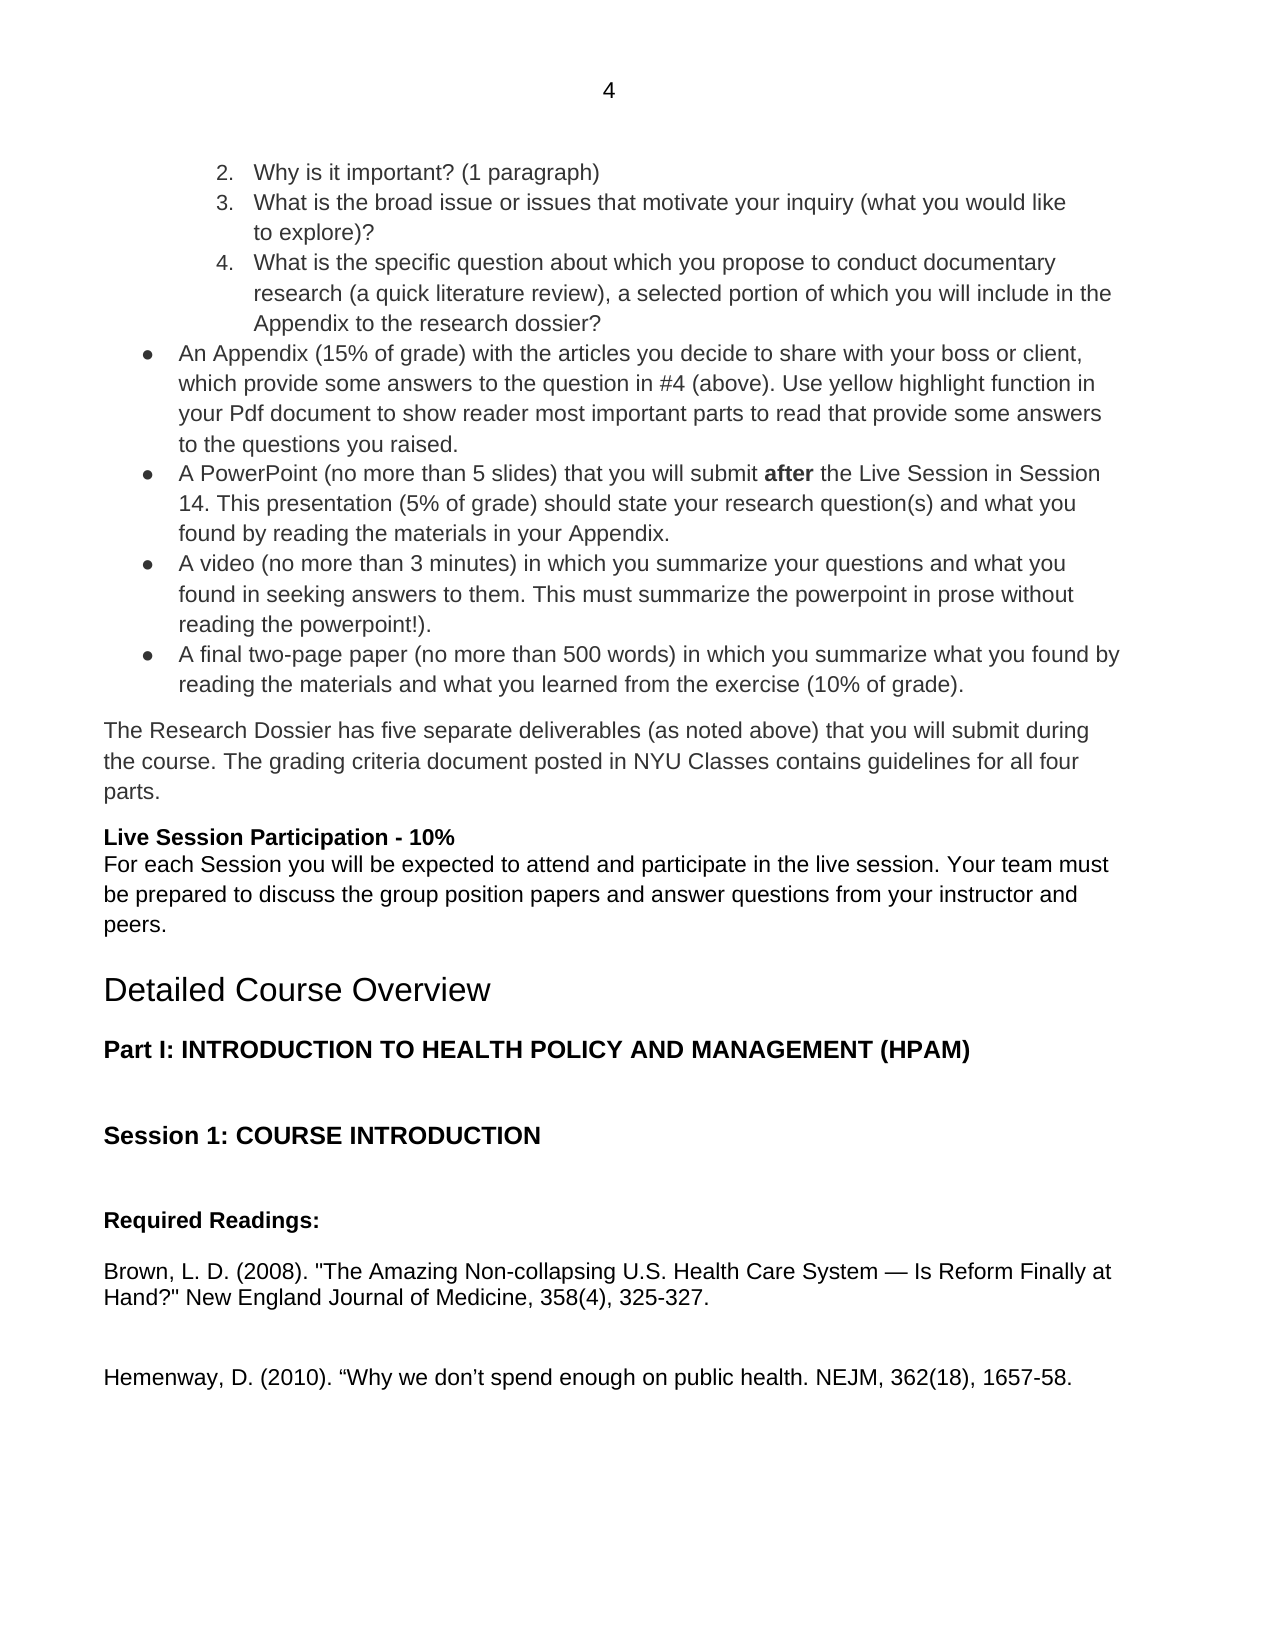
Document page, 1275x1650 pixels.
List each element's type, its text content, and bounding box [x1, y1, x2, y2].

list A video (no more than 3 minutes) in which you summarize your questions and what you found in seeking answers to them. This must summarize the powerpoint in prose without reading the powerpoint!). [141, 550, 1074, 637]
list Why is it important? (1 paragraph) [216, 159, 1258, 185]
list An Appendix (15% of grade) with the articles you decide to share with your boss or client, which provide some answers to the question in #4 (above). Use yellow highlight function in your Pdf document to show reader most important parts to read that provide some answers to the questions you raised. [141, 340, 1102, 457]
text The Research Dossier has five separate deliverables (as noted above) that you will submit during the course. The grading criteria document posted in NYU Classes contains guidelines for all four parts. [103, 717, 1107, 804]
text Hemenway, D. (2010). “Why we don’t spend enough on public health. NEJM, 362(18), 1657-58. [103, 1363, 1258, 1390]
list What is the specific question about which you propose to conduct documentary research (a quick literature review), a selected portion of which you will include in the Appendix to the research dossier? [216, 249, 1112, 336]
text Brown, L. D. (2008). "The Amazing Non-collapsing U.S. Health Care System — Is Reform Finally at Hand?" New England Journal of Medicine, 358(4), 325-327. [103, 1258, 1120, 1311]
text 14. This presentation (5% of grade) should state your research question(s) and what you found by reading the materials in your Appendix. [178, 490, 1078, 547]
list A final two-page paper (no more than 500 words) in which you summarize what you found by reading the materials and what you learned from the exercise (10% of grade). [141, 641, 1120, 698]
subtitle Required Readings: [103, 1207, 1258, 1233]
text Detailed Course Overview [103, 970, 1258, 1008]
list What is the broad issue or issues that motivate your inquiry (what you would like to explore)? [216, 189, 1091, 245]
subtitle Part I: INTRODUCTION TO HEALTH POLICY AND MANAGEMENT (HPAM) Session 1: COURSE INTRODUCTION [103, 1035, 1061, 1150]
subtitle Live Session Participation - 10% [103, 824, 1258, 851]
text For each Session you will be expected to attend and participate in the live session. Your team must be prepared to discuss the group position papers and answer questions from your instructor and peers. [103, 851, 1120, 937]
list A PowerPoint (no more than 5 slides) that you will submit after the Live Session in Session [141, 461, 1258, 487]
